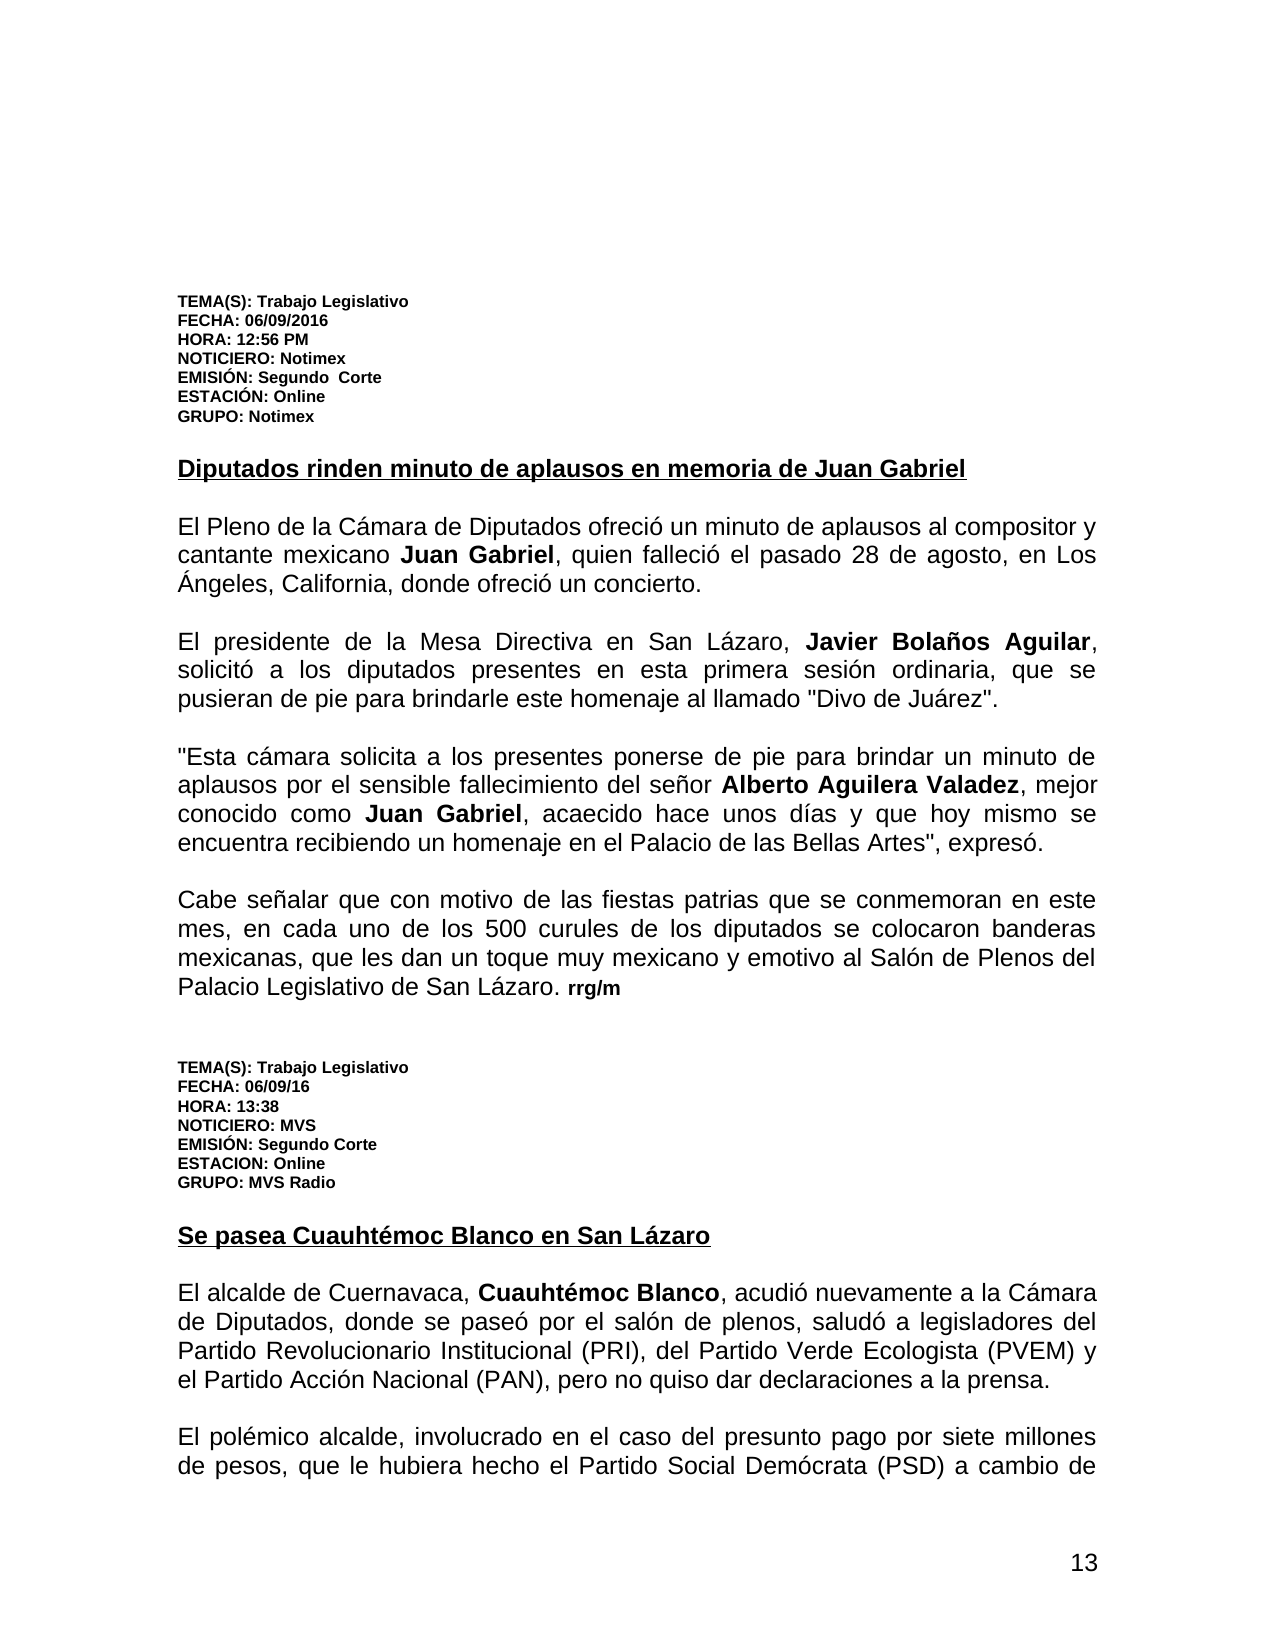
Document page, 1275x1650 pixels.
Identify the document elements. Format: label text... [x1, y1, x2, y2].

text ESTACIÓN: Online [177, 387, 1098, 406]
text TEMA(S): Trabajo Legislativo [177, 1058, 1098, 1077]
text GRUPO: Notimex [177, 406, 1098, 426]
text EMISIÓN: Segundo Corte [177, 1135, 1098, 1154]
text NOTICIERO: Notimex [177, 349, 1098, 368]
text FECHA: 06/09/2016 [177, 311, 1098, 330]
text Se pasea Cuauhtémoc Blanco en San Lázaro [177, 1221, 1098, 1250]
text HORA: 13:38 [177, 1096, 1098, 1116]
text ESTACION: Online [177, 1154, 1098, 1173]
text "Esta cámara solicita a los presentes ponerse de pie para brindar un minuto de aplausos por el sensible fallecimiento del señor Alberto Aguilera Valadez, mejor conocido como Juan Gabriel, acaecido hace unos días y que hoy mismo se encuentra recibiendo un homenaje en el Palacio de las Bellas Artes", expresó. [177, 742, 1098, 857]
text NOTICIERO: MVS [177, 1116, 1098, 1135]
text HORA: 12:56 PM [177, 330, 1098, 349]
text TEMA(S): Trabajo Legislativo [177, 291, 1098, 311]
text El alcalde de Cuernavaca, Cuauhtémoc Blanco, acudió nuevamente a la Cámara de Diputados, donde se paseó por el salón de plenos, saludó a legisladores del Partido Revolucionario Institucional (PRI), del Partido Verde Ecologista (PVEM) y el Partido Acción Nacional (PAN), pero no quiso dar declaraciones a la prensa. [177, 1278, 1098, 1393]
text El presidente de la Mesa Directiva en San Lázaro, Javier Bolaños Aguilar, solicitó a los diputados presentes en esta primera sesión ordinaria, que se pusieran de pie para brindarle este homenaje al llamado "Divo de Juárez". [177, 627, 1098, 713]
text GRUPO: MVS Radio [177, 1173, 1098, 1192]
text Diputados rinden minuto de aplausos en memoria de Juan Gabriel [177, 454, 1098, 483]
text El Pleno de la Cámara de Diputados ofreció un minuto de aplausos al compositor y cantante mexicano Juan Gabriel, quien falleció el pasado 28 de agosto, en Los Ángeles, California, donde ofreció un concierto. [177, 512, 1098, 598]
text EMISIÓN: Segundo Corte [177, 368, 1098, 387]
text Cabe señalar que con motivo de las fiestas patrias que se conmemoran en este mes, en cada uno de los 500 curules de los diputados se colocaron banderas mexicanas, que les dan un toque muy mexicano y emotivo al Salón de Plenos del Palacio Legislativo de San Lázaro. rrg/m [177, 886, 1098, 1001]
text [177, 1422, 1098, 1480]
text FECHA: 06/09/16 [177, 1077, 1098, 1096]
